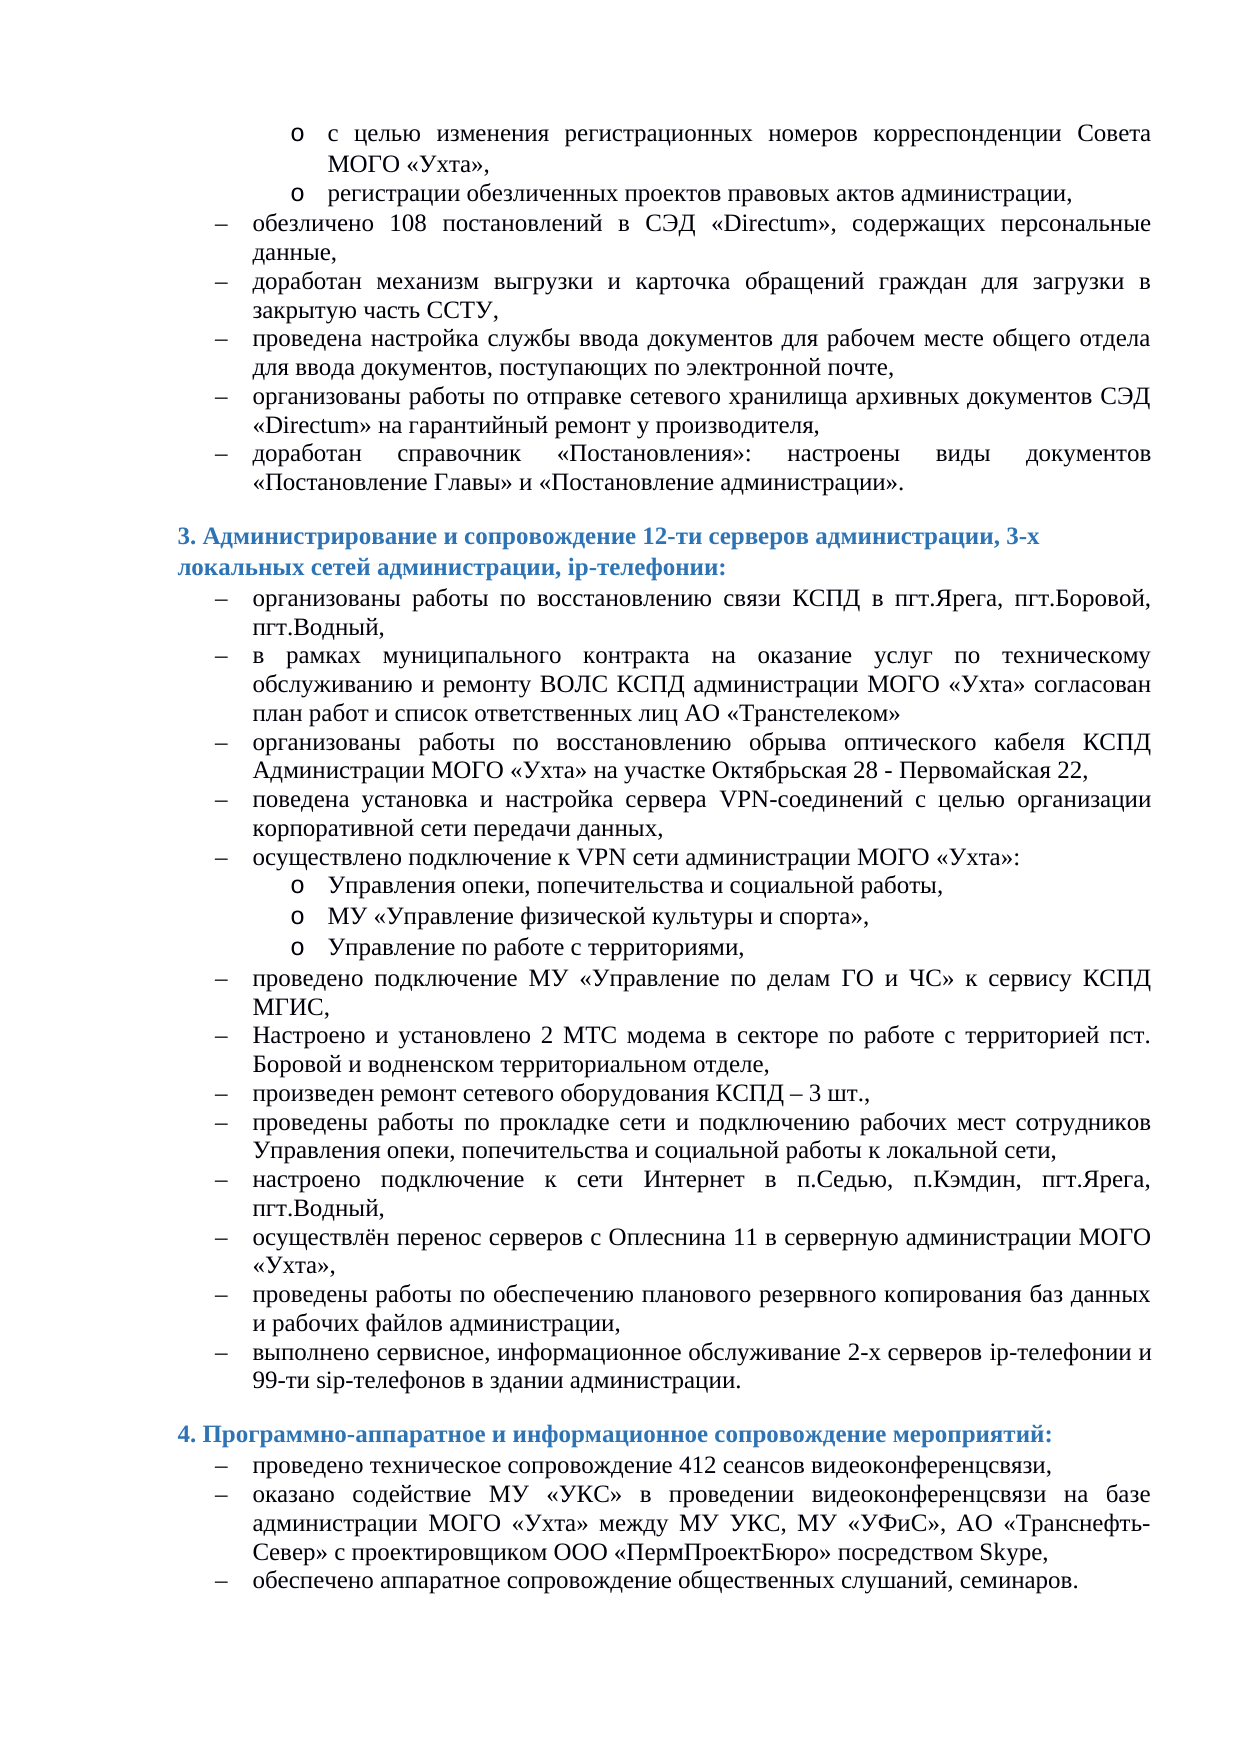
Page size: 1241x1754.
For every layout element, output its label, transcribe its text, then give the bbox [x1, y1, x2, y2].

list поведена установка и настройка сервера VPN-соединений с целью организации корпоративной сети передачи данных, [215, 784, 1152, 842]
subtitle 3. Администрирование и сопровождение 12-ти серверов администрации, 3-х локальных сетей администрации, ip-телефонии: [177, 521, 1152, 581]
list организованы работы по восстановлению связи КСПД в пгт.Ярега, пгт.Боровой, пгт.Водный, [215, 583, 1152, 641]
list проведены работы по прокладке сети и подключению рабочих мест сотрудников Управления опеки, попечительства и социальной работы к локальной сети, [215, 1107, 1152, 1164]
list доработан механизм выгрузки и карточка обращений граждан для загрузки в закрытую часть ССТУ, [215, 266, 1152, 323]
list Управление по работе с территориями, [290, 932, 1152, 963]
list организованы работы по отправке сетевого хранилища архивных документов СЭД «Directum» на гарантийный ремонт у производителя, [215, 381, 1152, 438]
list Настроено и установлено 2 МТС модема в секторе по работе с территорией пст. Боровой и водненском территориальном отделе, [215, 1021, 1152, 1078]
list осуществлён перенос серверов с Оплеснина 11 в серверную администрации МОГО «Ухта», [215, 1222, 1152, 1279]
list проведены работы по обеспечению планового резервного копирования баз данных и рабочих файлов администрации, [215, 1279, 1152, 1337]
list проведено подключение МУ «Управление по делам ГО и ЧС» к сервису КСПД МГИС, [215, 963, 1152, 1021]
list регистрации обезличенных проектов правовых актов администрации, [290, 178, 1152, 208]
list доработан справочник «Постановления»: настроены виды документов «Постановление Главы» и «Постановление администрации». [215, 438, 1152, 496]
subtitle 4. Программно-аппаратное и информационное сопровождение мероприятий: [177, 1419, 1152, 1448]
list МУ «Управление физической культуры и спорта», [290, 901, 1152, 932]
list обезличено 108 постановлений в СЭД «Directum», содержащих персональные данные, [215, 208, 1152, 266]
list оказано содействие МУ «УКС» в проведении видеоконференцсвязи на базе администрации МОГО «Ухта» между МУ УКС, МУ «УФиС», АО «Транснефть-Север» с проектировщиком ООО «ПермПроектБюро» посредством Skype, [215, 1479, 1152, 1565]
list с целью изменения регистрационных номеров корреспонденции Совета МОГО «Ухта», [290, 118, 1152, 178]
list выполнено сервисное, информационное обслуживание 2-х серверов ip-телефонии и 99-ти sip-телефонов в здании администрации. [215, 1337, 1152, 1394]
list организованы работы по восстановлению обрыва оптического кабеля КСПД Администрации МОГО «Ухта» на участке Октябрьская 28 - Первомайская 22, [215, 727, 1152, 784]
list проведена настройка службы ввода документов для рабочем месте общего отдела для ввода документов, поступающих по электронной почте, [215, 323, 1152, 381]
list настроено подключение к сети Интернет в п.Седью, п.Кэмдин, пгт.Ярега, пгт.Водный, [215, 1164, 1152, 1222]
list произведен ремонт сетевого оборудования КСПД – 3 шт., [215, 1078, 1152, 1107]
list в рамках муниципального контракта на оказание услуг по техническому обслуживанию и ремонту ВОЛС КСПД администрации МОГО «Ухта» согласован план работ и список ответственных лиц АО «Транстелеком» [215, 641, 1152, 727]
list осуществлено подключение к VPN сети администрации МОГО «Ухта»: [215, 842, 1152, 871]
list проведено техническое сопровождение 412 сеансов видеоконференцсвязи, [215, 1450, 1152, 1479]
list Управления опеки, попечительства и социальной работы, [290, 871, 1152, 901]
list обеспечено аппаратное сопровождение общественных слушаний, семинаров. [215, 1565, 1152, 1594]
